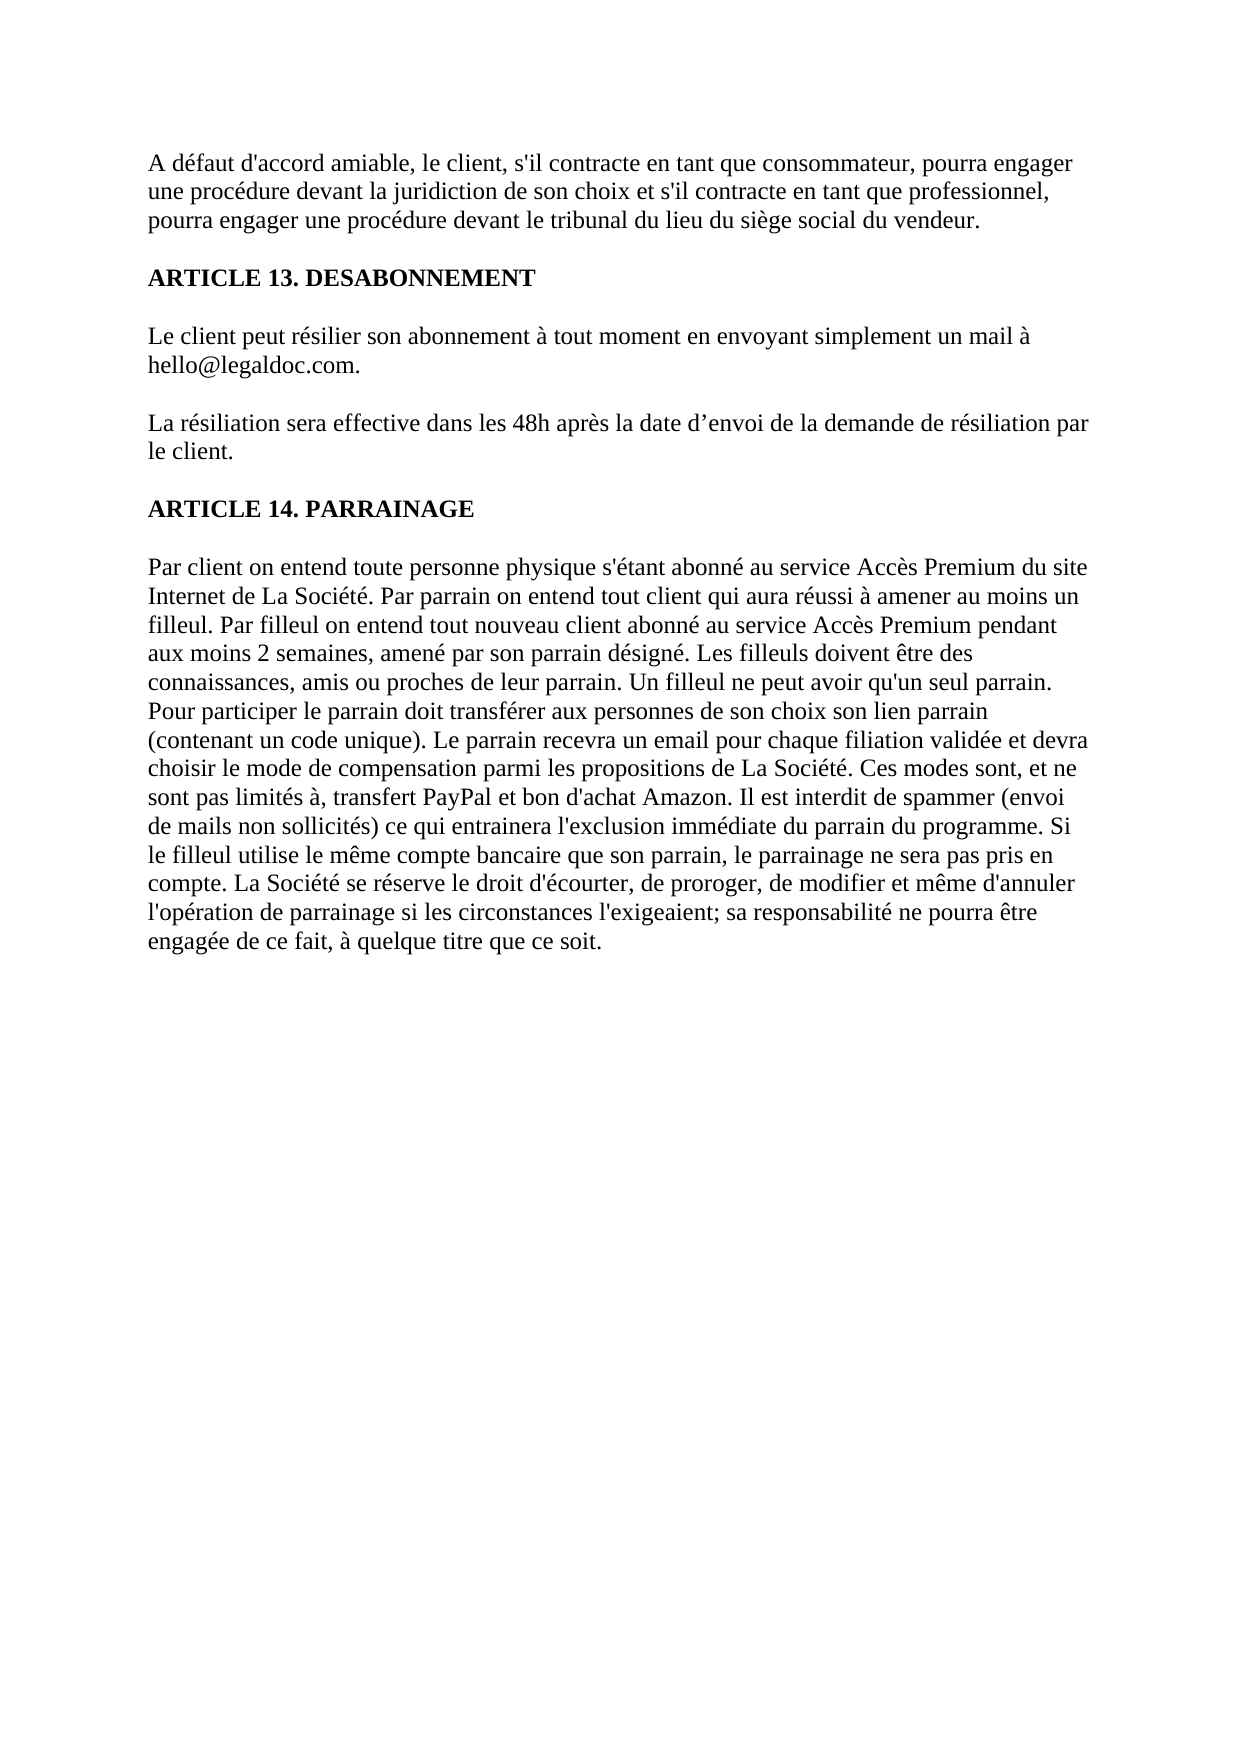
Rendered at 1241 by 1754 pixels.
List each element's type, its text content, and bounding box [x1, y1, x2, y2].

text ARTICLE 14. PARRAINAGE [148, 494, 1093, 523]
text Par client on entend toute personne physique s'étant abonné au service Accès Premium du site Internet de La Société. Par parrain on entend tout client qui aura réussi à amener au moins un filleul. Par filleul on entend tout nouveau client abonné au service Accès Premium pendant aux moins 2 semaines, amené par son parrain désigné. Les filleuls doivent être des connaissances, amis ou proches de leur parrain. Un filleul ne peut avoir qu'un seul parrain. Pour participer le parrain doit transférer aux personnes de son choix son lien parrain (contenant un code unique). Le parrain recevra un email pour chaque filiation validée et devra choisir le mode de compensation parmi les propositions de La Société. Ces modes sont, et ne sont pas limités à, transfert PayPal et bon d'achat Amazon. Il est interdit de spammer (envoi de mails non sollicités) ce qui entrainera l'exclusion immédiate du parrain du programme. Si le filleul utilise le même compte bancaire que son parrain, le parrainage ne sera pas pris en compte. La Société se réserve le droit d'écourter, de proroger, de modifier et même d'annuler l'opération de parrainage si les circonstances l'exigeaient; sa responsabilité ne pourra être engagée de ce fait, à quelque titre que ce soit. [148, 552, 1093, 955]
text A défaut d'accord amiable, le client, s'il contracte en tant que consommateur, pourra engager une procédure devant la juridiction de son choix et s'il contracte en tant que professionnel, pourra engager une procédure devant le tribunal du lieu du siège social du vendeur. [148, 148, 1093, 234]
text La résiliation sera effective dans les 48h après la date d’envoi de la demande de résiliation par le client. [148, 408, 1093, 465]
text Le client peut résilier son abonnement à tout moment en envoyant simplement un mail à hello@legaldoc.com. [148, 321, 1093, 378]
text ARTICLE 13. DESABONNEMENT [148, 263, 1093, 292]
